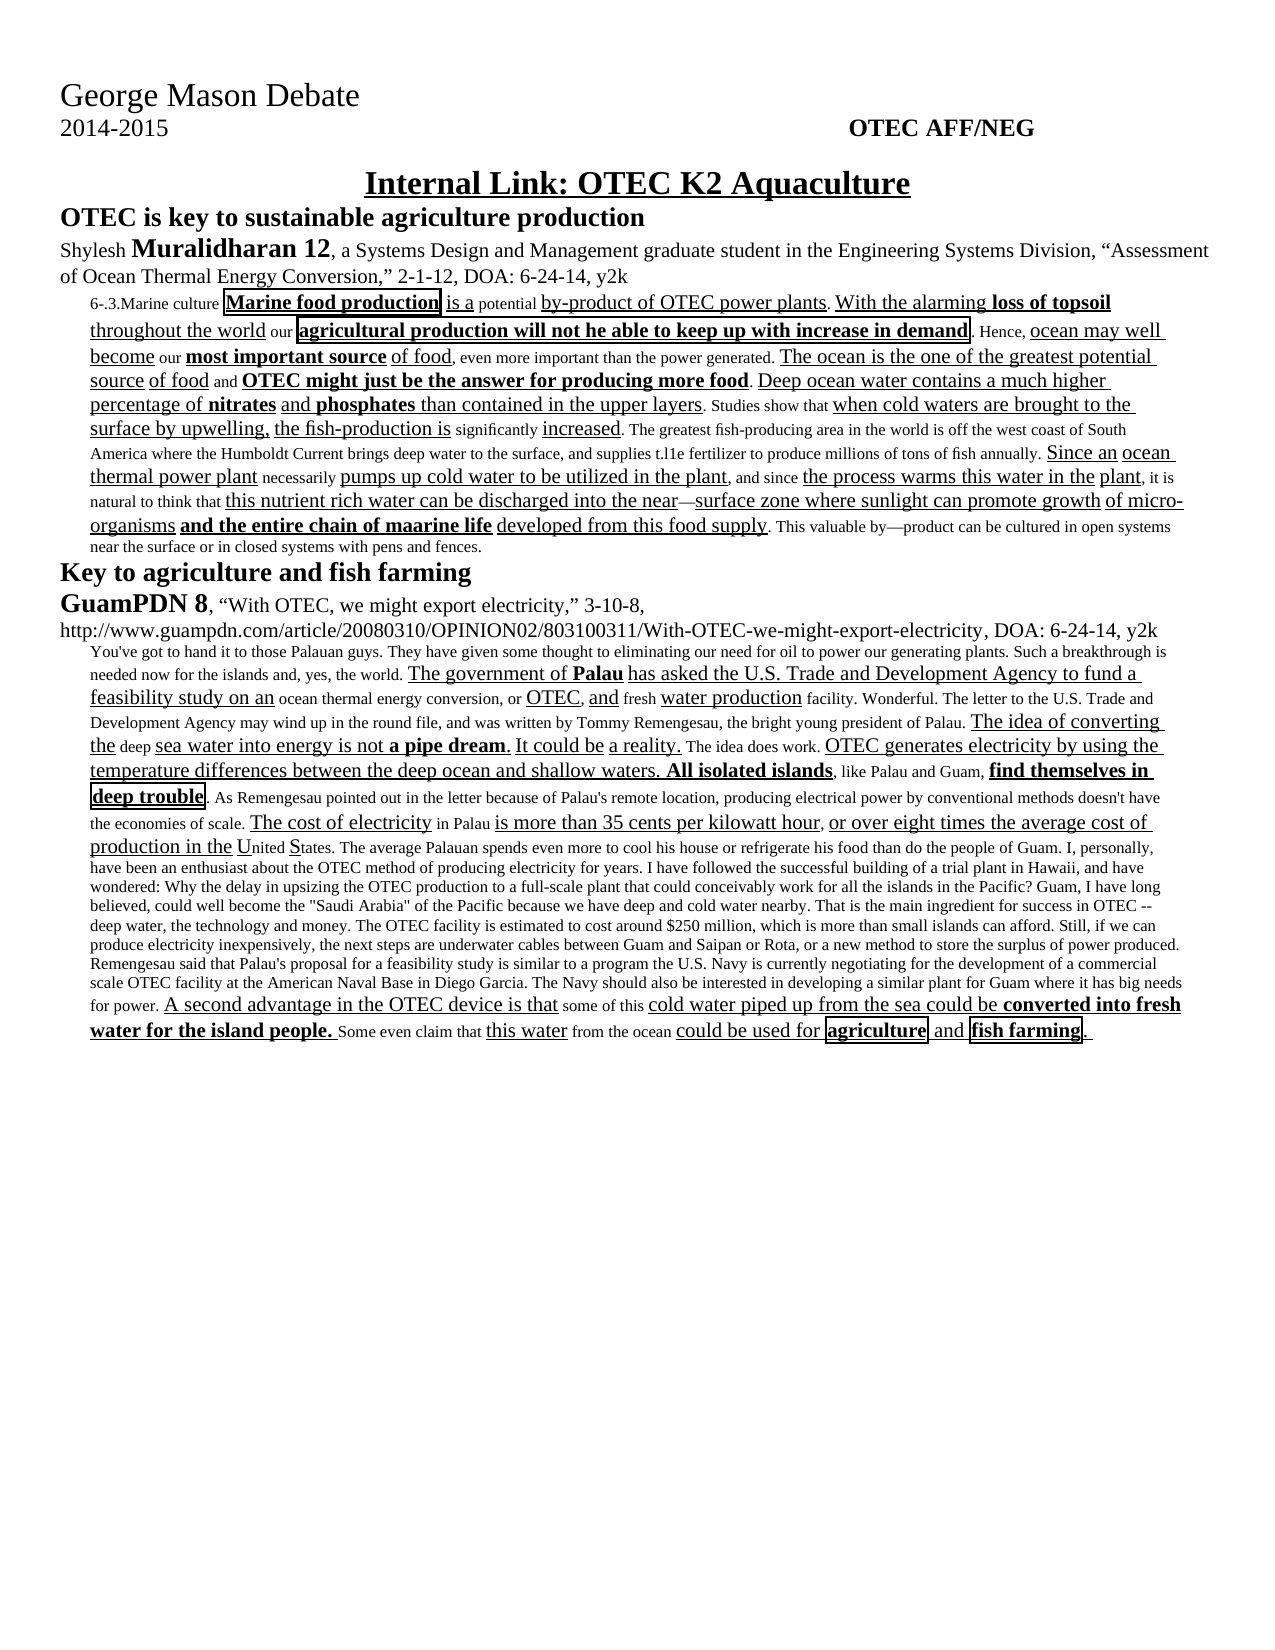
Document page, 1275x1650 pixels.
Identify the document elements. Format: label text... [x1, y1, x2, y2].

subtitle Key to agriculture and fish farming [60, 556, 1215, 587]
text GuamPDN 8, “With OTEC, we might export electricity,” 3-10-8, http://www.guampdn.com/article/20080310/OPINION02/803100311/With-OTEC-we-might-export-electricity, DOA: 6-24-14, y2k [60, 587, 1215, 642]
text You've got to hand it to those Palauan guys. They have given some thought to eliminating our need for oil to power our generating plants. Such a breakthrough is needed now for the islands and, yes, the world. The government of Palau has asked the U.S. Trade and Development Agency to fund a feasibility study on an ocean thermal energy conversion, or OTEC, and fresh water production facility. Wonderful. The letter to the U.S. Trade and Development Agency may wind up in the round file, and was written by Tommy Remengesau, the bright young president of Palau. The idea of converting the deep sea water into energy is not a pipe dream. It could be a reality. The idea does work. OTEC generates electricity by using the temperature differences between the deep ocean and shallow waters. All isolated islands, like Palau and Guam, find themselves in deep trouble. As Remengesau pointed out in the letter because of Palau's remote location, producing electrical power by conventional methods doesn't have the economies of scale. The cost of electricity in Palau is more than 35 cents per kilowatt hour, or over eight times the average cost of production in the United States. The average Palauan spends even more to cool his house or refrigerate his food than do the people of Guam. I, personally, have been an enthusiast about the OTEC method of producing electricity for years. I have followed the successful building of a trial plant in Hawaii, and have wondered: Why the delay in upsizing the OTEC production to a full-scale plant that could conceivably work for all the islands in the Pacific? Guam, I have long believed, could well become the "Saudi Arabia" of the Pacific because we have deep and cold water nearby. That is the main ingredient for success in OTEC -- deep water, the technology and money. The OTEC facility is estimated to cost around $250 million, which is more than small islands can afford. Still, if we can produce electricity inexpensively, the next steps are underwater cables between Guam and Saipan or Rota, or a new method to store the surplus of power produced. Remengesau said that Palau's proposal for a feasibility study is similar to a program the U.S. Navy is currently negotiating for the development of a commercial scale OTEC facility at the American Naval Base in Diego Garcia. The Navy should also be interested in developing a similar plant for Guam where it has big needs for power. A second advantage in the OTEC device is that some of this cold water piped up from the sea could be converted into fresh water for the island people. Some even claim that this water from the ocean could be used for agriculture and fish farming. [90, 642, 1185, 1044]
text Shylesh Muralidharan 12, a Systems Design and Management graduate student in the Engineering Systems Division, “Assessment of Ocean Thermal Energy Conversion,” 2-1-12, DOA: 6-24-14, y2k [60, 232, 1215, 288]
text 6-.3.Marine culture Marine food production is a potential by-product of OTEC power plants. With the alarming loss of topsoil throughout the world our agricultural production will not he able to keep up with increase in demand. Hence, ocean may well become our most important source of food, even more important than the power generated. The ocean is the one of the greatest potential source of food and OTEC might just be the answer for producing more food. Deep ocean water contains a much higher percentage of nitrates and phosphates than contained in the upper layers. Studies show that when cold waters are brought to the surface by upwelling, the ﬁsh-production is signiﬁcantly increased. The greatest ﬁsh-producing area in the world is off the west coast of South America where the Humboldt Current brings deep water to the surface, and supplies t.l1e fertilizer to produce millions of tons of ﬁsh annually. Since an ocean thermal power plant necessarily pumps up cold water to be utilized in the plant, and since the process warms this water in the plant, it is natural to think that this nutrient rich water can be discharged into the near—surface zone where sunlight can promote growth of micro-organisms and the entire chain of maarine life developed from this food supply. This valuable by—product can be cultured in open systems near the surface or in closed systems with pens and fences. [90, 288, 1185, 556]
subtitle OTEC is key to sustainable agriculture production [60, 201, 1215, 232]
subtitle Internal Link: OTEC K2 Aquaculture [60, 163, 1215, 201]
